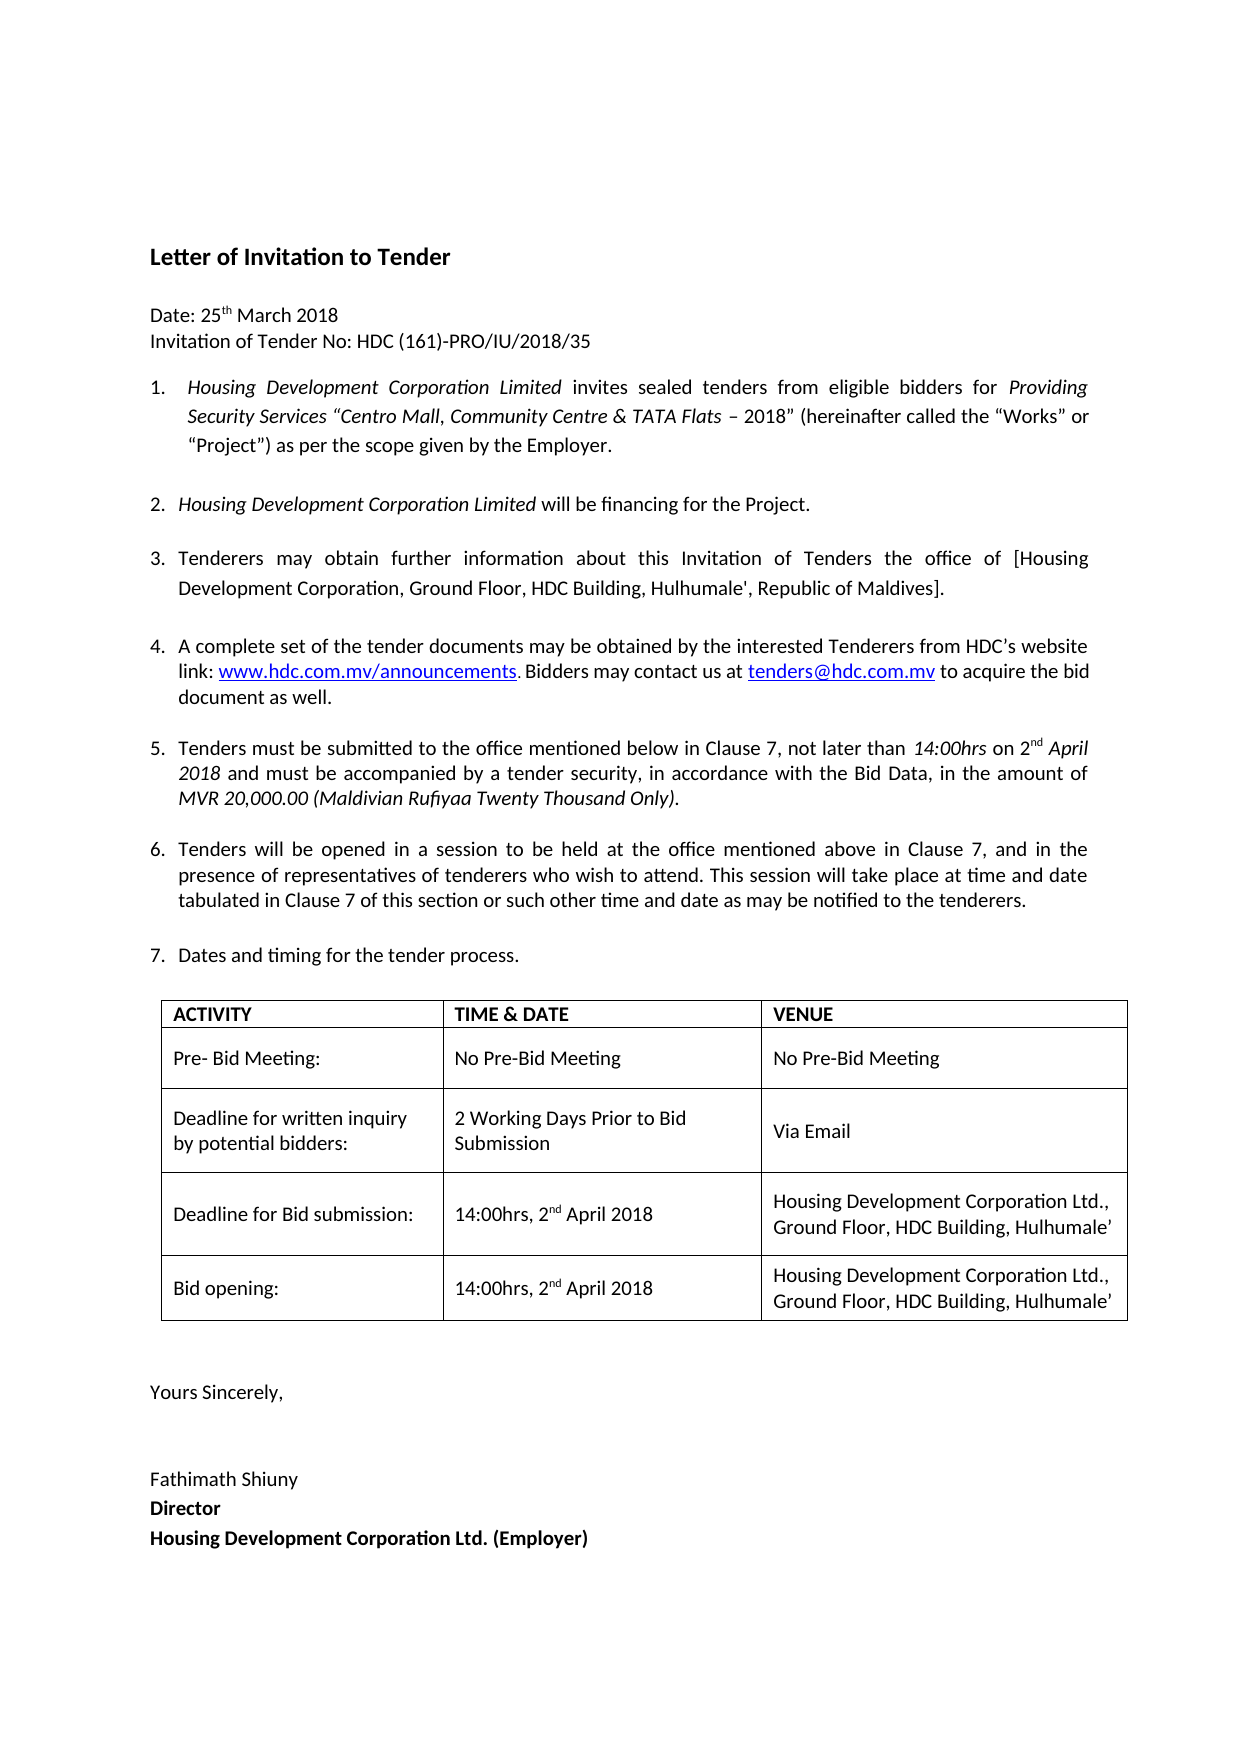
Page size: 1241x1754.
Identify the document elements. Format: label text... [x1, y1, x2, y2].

table_cell Housing Development Corporation Ltd., Ground Floor, HDC Building, Hulhumale’ [762, 1256, 1127, 1319]
table_header ACTIVITY [162, 1001, 443, 1027]
table_cell No Pre-Bid Meeting [762, 1028, 1127, 1088]
text Letter of Invitation to Tender [150, 242, 1090, 272]
table_cell No Pre-Bid Meeting [444, 1028, 761, 1088]
table_cell 14:00hrs, 2nd April 2018 [444, 1256, 761, 1319]
table_header TIME & DATE [444, 1001, 761, 1027]
text Director [150, 1496, 1090, 1521]
list Housing Development Corporation Limited will be financing for the Project. [150, 491, 1090, 516]
list Tenders must be submitted to the office mentioned below in Clause 7, not later than 14:00hrs on 2nd April 2018 and must be accompanied by a tender security, in accordance with the Bid Data, in the amount of MVR 20,000.00 (Maldivian Rufiyaa Twenty Thousand Only). [150, 735, 1090, 811]
text Fathimath Shiuny [150, 1466, 1090, 1492]
table_cell Housing Development Corporation Ltd., Ground Floor, HDC Building, Hulhumale’ [762, 1173, 1127, 1255]
list Tenders will be opened in a session to be held at the office mentioned above in Clause 7, and in the presence of representatives of tenderers who wish to attend. This session will take place at time and date tabulated in Clause 7 of this section or such other time and date as may be notified to the tenderers. [150, 836, 1090, 913]
list Dates and timing for the tender process. [150, 942, 1090, 967]
text Date: 25th March 2018 [150, 303, 1090, 328]
table_cell Pre- Bid Meeting: [162, 1028, 443, 1088]
list A complete set of the tender documents may be obtained by the interested Tenderers from HDC’s website link: www.hdc.com.mv/announcements. Bidders may contact us at tenders@hdc.com.mv to acquire the bid document as well. [150, 633, 1090, 709]
table_cell Bid opening: [162, 1256, 443, 1319]
list Housing Development Corporation Limited invites sealed tenders from eligible bidders for Providing Security Services “Centro Mall, Community Centre & TATA Flats – 2018” (hereinafter called the “Works” or “Project”) as per the scope given by the Employer. [150, 374, 1090, 458]
table_cell Via Email [762, 1089, 1127, 1172]
text Invitation of Tender No: HDC (161)-PRO/IU/2018/35 [150, 328, 1090, 353]
table_cell 14:00hrs, 2nd April 2018 [444, 1173, 761, 1255]
list Tenderers may obtain further information about this Invitation of Tenders the office of [Housing Development Corporation, Ground Floor, HDC Building, Hulhumale', Republic of Maldives]. [150, 546, 1090, 600]
text Housing Development Corporation Ltd. (Employer) [150, 1525, 1090, 1550]
table_cell Deadline for written inquiry by potential bidders: [162, 1089, 443, 1172]
table_cell 2 Working Days Prior to Bid Submission [444, 1089, 761, 1172]
text Yours Sincerely, [150, 1379, 1090, 1404]
table_cell Deadline for Bid submission: [162, 1173, 443, 1255]
table_header VENUE [762, 1001, 1127, 1027]
